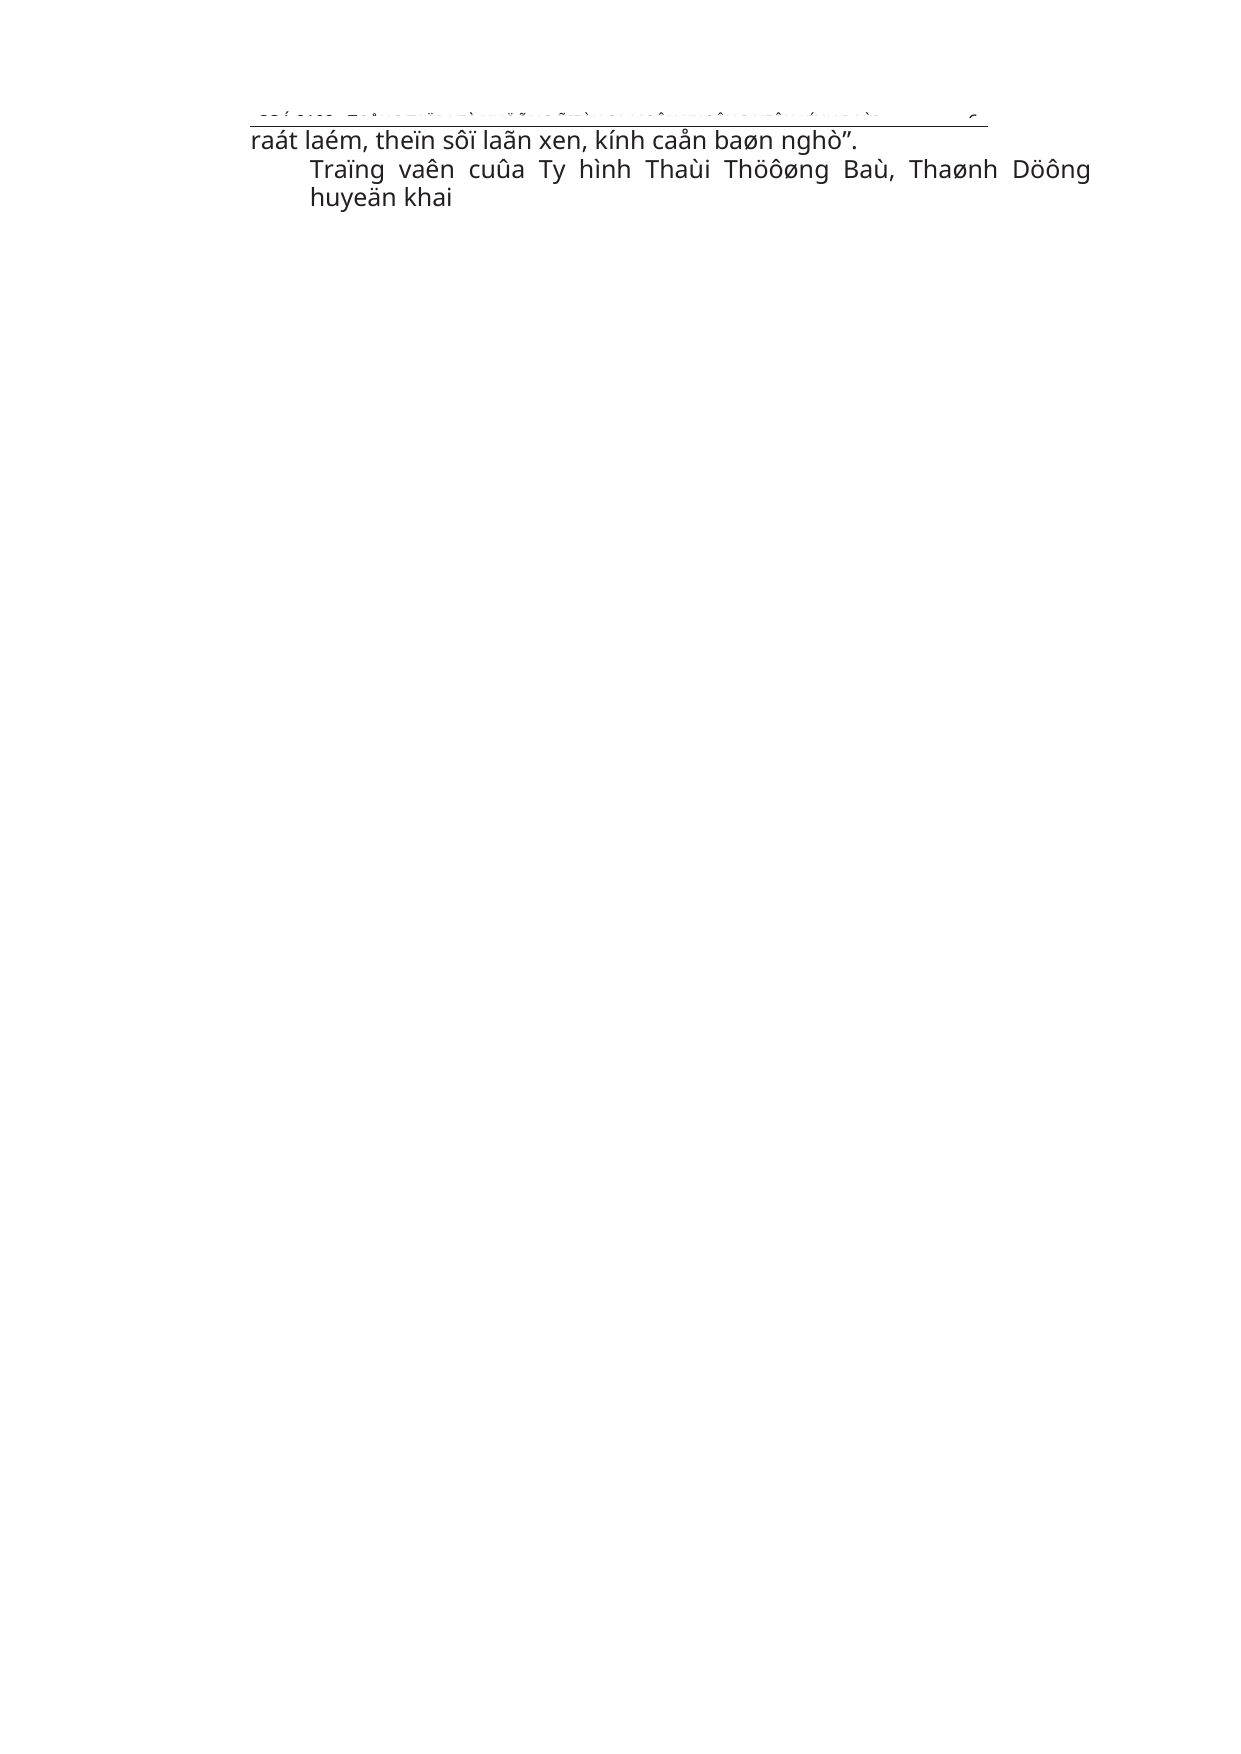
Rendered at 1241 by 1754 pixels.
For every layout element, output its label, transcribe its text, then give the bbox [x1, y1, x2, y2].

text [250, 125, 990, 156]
text Traïng vaên cuûa Ty hình Thaùi Thöôøng Baù, Thaønh Döông huyeän khai [309, 156, 1092, 212]
